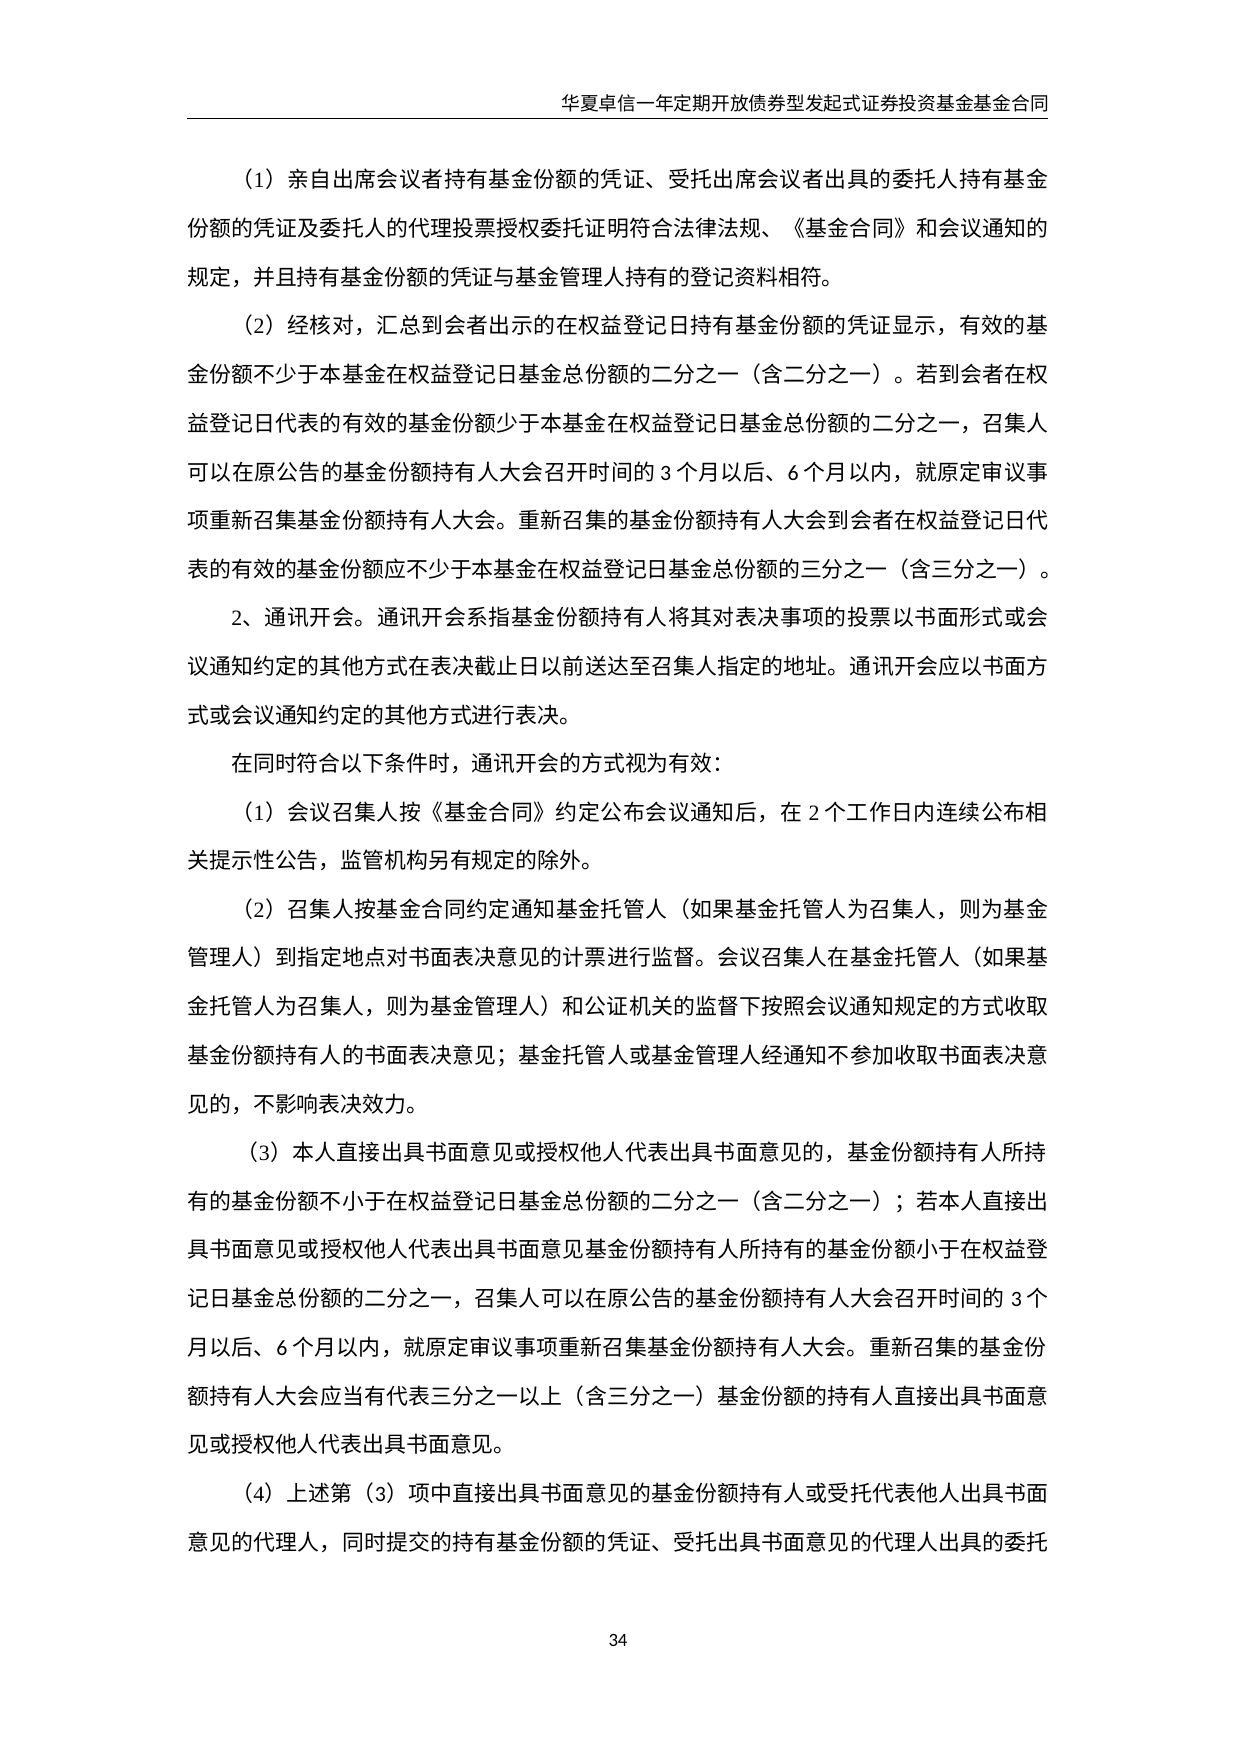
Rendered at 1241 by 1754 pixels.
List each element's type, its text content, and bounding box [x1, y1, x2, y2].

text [187, 1475, 1048, 1557]
text （1）亲自出席会议者持有基金份额的凭证、受托出席会议者出具的委托人持有基金份额的凭证及委托人的代理投票授权委托证明符合法律法规、《基金合同》和会议通知的规定，并且持有基金份额的凭证与基金管理人持有的登记资料相符。 [187, 162, 1048, 292]
text 2、通讯开会。通讯开会系指基金份额持有人将其对表决事项的投票以书面形式或会议通知约定的其他方式在表决截止日以前送达至召集人指定的地址。通讯开会应以书面方式或会议通知约定的其他方式进行表决。 [187, 600, 1048, 730]
text 在同时符合以下条件时，通讯开会的方式视为有效： [187, 746, 1048, 778]
text （2）经核对，汇总到会者出示的在权益登记日持有基金份额的凭证显示，有效的基金份额不少于本基金在权益登记日基金总份额的二分之一（含二分之一）。若到会者在权益登记日代表的有效的基金份额少于本基金在权益登记日基金总份额的二分之一，召集人可以在原公告的基金份额持有人大会召开时间的3个月以后、6个月以内，就原定审议事项重新召集基金份额持有人大会。重新召集的基金份额持有人大会到会者在权益登记日代表的有效的基金份额应不少于本基金在权益登记日基金总份额的三分之一（含三分之一）。 [187, 308, 1048, 584]
text （1）会议召集人按《基金合同》约定公布会议通知后，在2个工作日内连续公布相关提示性公告，监管机构另有规定的除外。 [187, 794, 1048, 875]
text （3）本人直接出具书面意见或授权他人代表出具书面意见的，基金份额持有人所持有的基金份额不小于在权益登记日基金总份额的二分之一（含二分之一）；若本人直接出具书面意见或授权他人代表出具书面意见基金份额持有人所持有的基金份额小于在权益登记日基金总份额的二分之一，召集人可以在原公告的基金份额持有人大会召开时间的3个月以后、6个月以内，就原定审议事项重新召集基金份额持有人大会。重新召集的基金份额持有人大会应当有代表三分之一以上（含三分之一）基金份额的持有人直接出具书面意见或授权他人代表出具书面意见。 [187, 1134, 1048, 1459]
text （2）召集人按基金合同约定通知基金托管人（如果基金托管人为召集人，则为基金管理人）到指定地点对书面表决意见的计票进行监督。会议召集人在基金托管人（如果基金托管人为召集人，则为基金管理人）和公证机关的监督下按照会议通知规定的方式收取基金份额持有人的书面表决意见；基金托管人或基金管理人经通知不参加收取书面表决意见的，不影响表决效力。 [187, 891, 1048, 1119]
